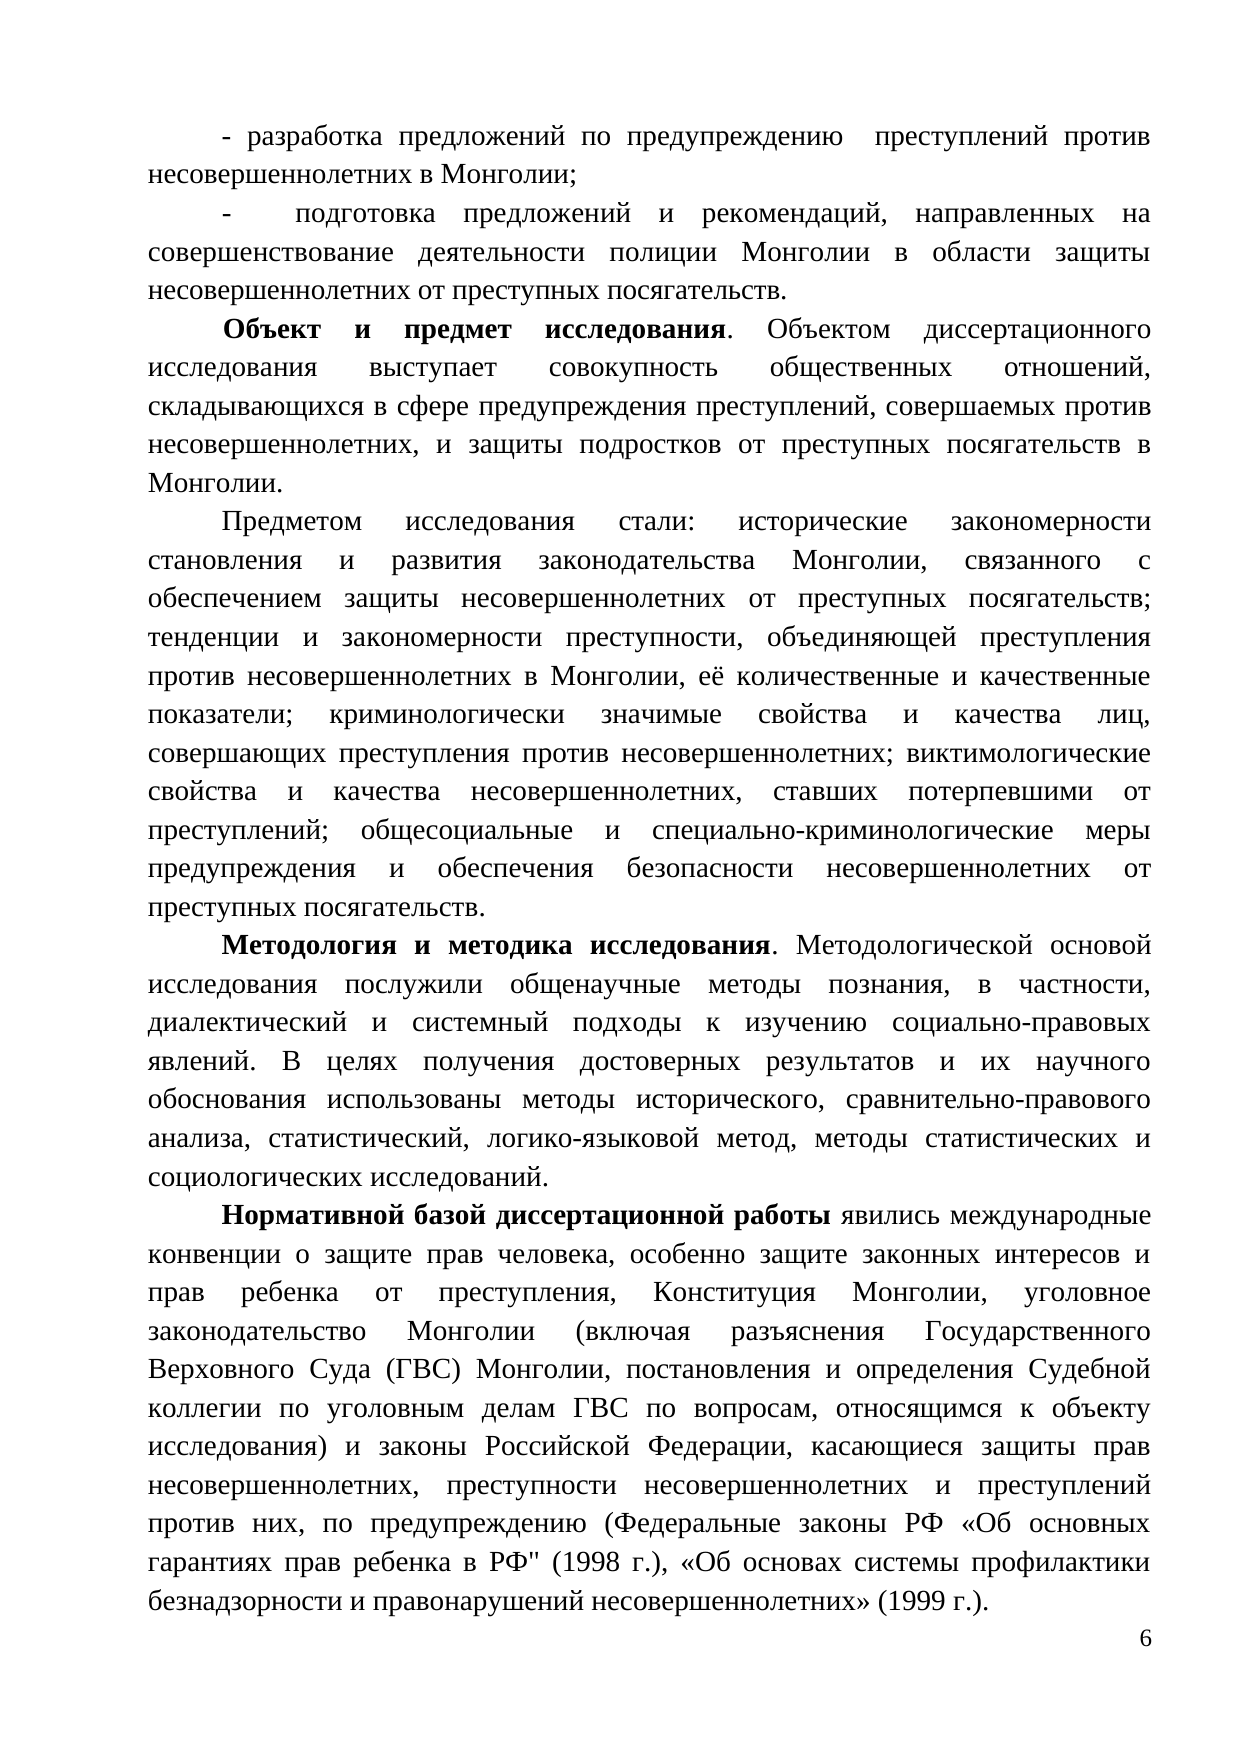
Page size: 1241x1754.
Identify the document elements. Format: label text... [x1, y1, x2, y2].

text Объект и предмет исследования. Объектом диссертационного исследования выступает совокупность общественных отношений, складывающихся в сфере предупреждения преступлений, совершаемых против несовершеннолетних, и защиты подростков от преступных посягательств в Монголии. [148, 311, 1152, 498]
list подготовка предложений и рекомендаций, направленных на совершенствование деятельности полиции Монголии в области защиты несовершеннолетних от преступных посягательств. [148, 195, 1152, 306]
text Предметом исследования стали: исторические закономерности становления и развития законодательства Монголии, связанного с обеспечением защиты несовершеннолетних от преступных посягательств; тенденции и закономерности преступности, объединяющей преступления против несовершеннолетних в Монголии, её количественные и качественные показатели; криминологически значимые свойства и качества лиц, совершающих преступления против несовершеннолетних; виктимологические свойства и качества несовершеннолетних, ставших потерпевшими от преступлений; общесоциальные и специально-криминологические меры предупреждения и обеспечения безопасности несовершеннолетних от преступных посягательств. [148, 503, 1152, 922]
text - разработка предложений по предупреждению преступлений против несовершеннолетних в Монголии; [148, 118, 1152, 190]
text Нормативной базой диссертационной работы явились международные конвенции о защите прав человека, особенно защите законных интересов и прав ребенка от преступления, Конституция Монголии, уголовное законодательство Монголии (включая разъяснения Государственного Верховного Суда (ГВС) Монголии, постановления и определения Судебной коллегии по уголовным делам ГВС по вопросам, относящимся к объекту исследования) и законы Российской Федерации, касающиеся защиты прав несовершеннолетних, преступности несовершеннолетних и преступлений против них, по предупреждению (Федеральные законы РФ «Об основных гарантиях прав ребенка в РФ" (1998 г.), «Об основах системы профилактики безнадзорности и правонарушений несовершеннолетних» (1999 г.). [148, 1197, 1152, 1616]
text Методология и методика исследования. Методологической основой исследования послужили общенаучные методы познания, в частности, диалектический и системный подходы к изучению социально-правовых явлений. В целях получения достоверных результатов и их научного обоснования использованы методы исторического, сравнительно-правового анализа, статистический, логико-языковой метод, методы статистических и социологических исследований. [148, 927, 1152, 1192]
